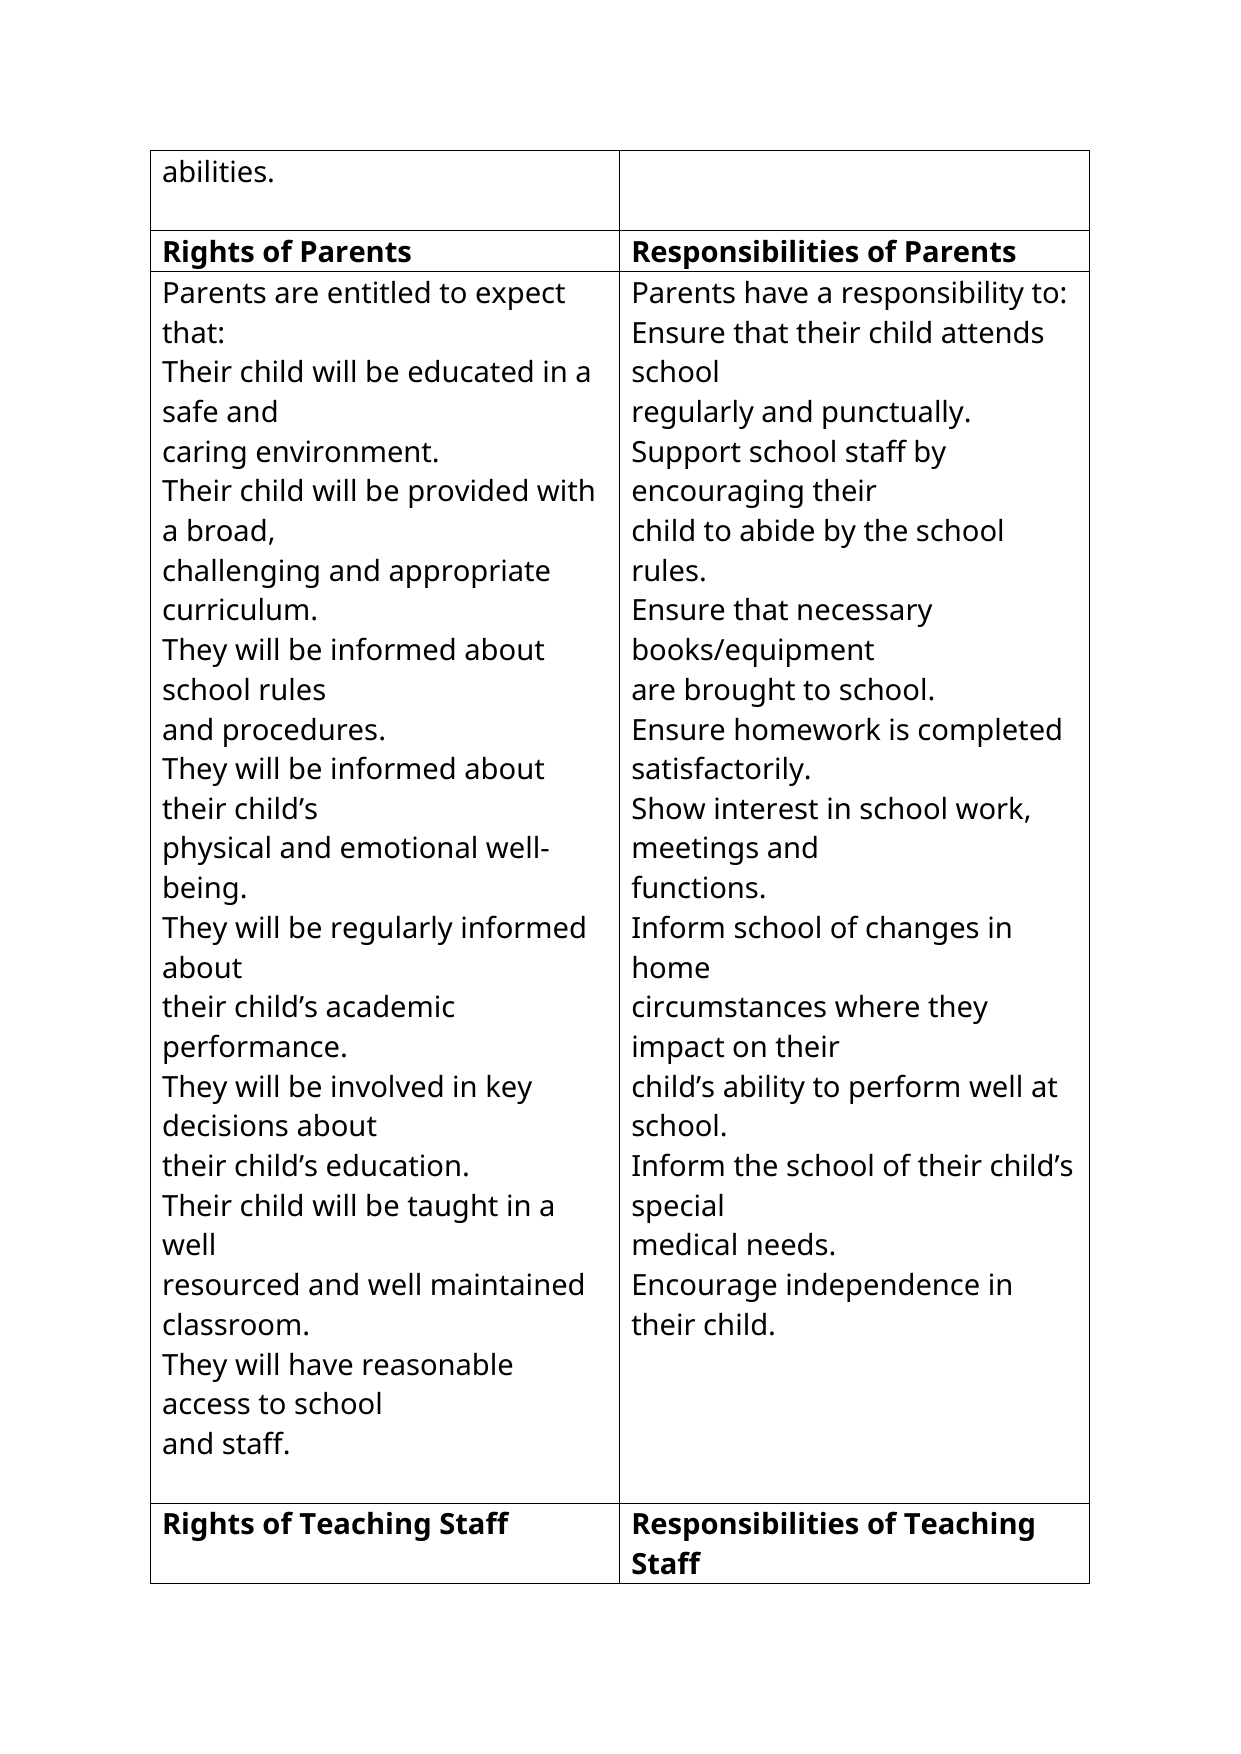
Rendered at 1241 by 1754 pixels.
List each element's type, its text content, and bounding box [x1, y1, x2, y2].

table_cell Rights of Parents [151, 231, 619, 271]
table_cell Responsibilities of Parents [620, 231, 1089, 271]
table_cell Parents are entitled to expect that: Their child will be educated in a safe and caring environment. Their child will be provided with a broad, challenging and appropriate curriculum. They will be informed about school rules and procedures. They will be informed about their child’s physical and emotional well-being. They will be regularly informed about their child’s academic performance. They will be involved in key decisions about their child’s education. Their child will be taught in a well resourced and well maintained classroom. They will have reasonable access to school and staff. [151, 272, 619, 1502]
table_cell Parents have a responsibility to: Ensure that their child attends school regularly and punctually. Support school staff by encouraging their child to abide by the school rules. Ensure that necessary books/equipment are brought to school. Ensure homework is completed satisfactorily. Show interest in school work, meetings and functions. Inform school of changes in home circumstances where they impact on their child’s ability to perform well at school. Inform the school of their child’s special medical needs. Encourage independence in their child. [620, 272, 1089, 1502]
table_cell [620, 151, 1089, 230]
table_cell Rights of Teaching Staff [151, 1504, 619, 1583]
table_cell Responsibilities of Teaching Staff [620, 1504, 1089, 1583]
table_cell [151, 151, 619, 230]
